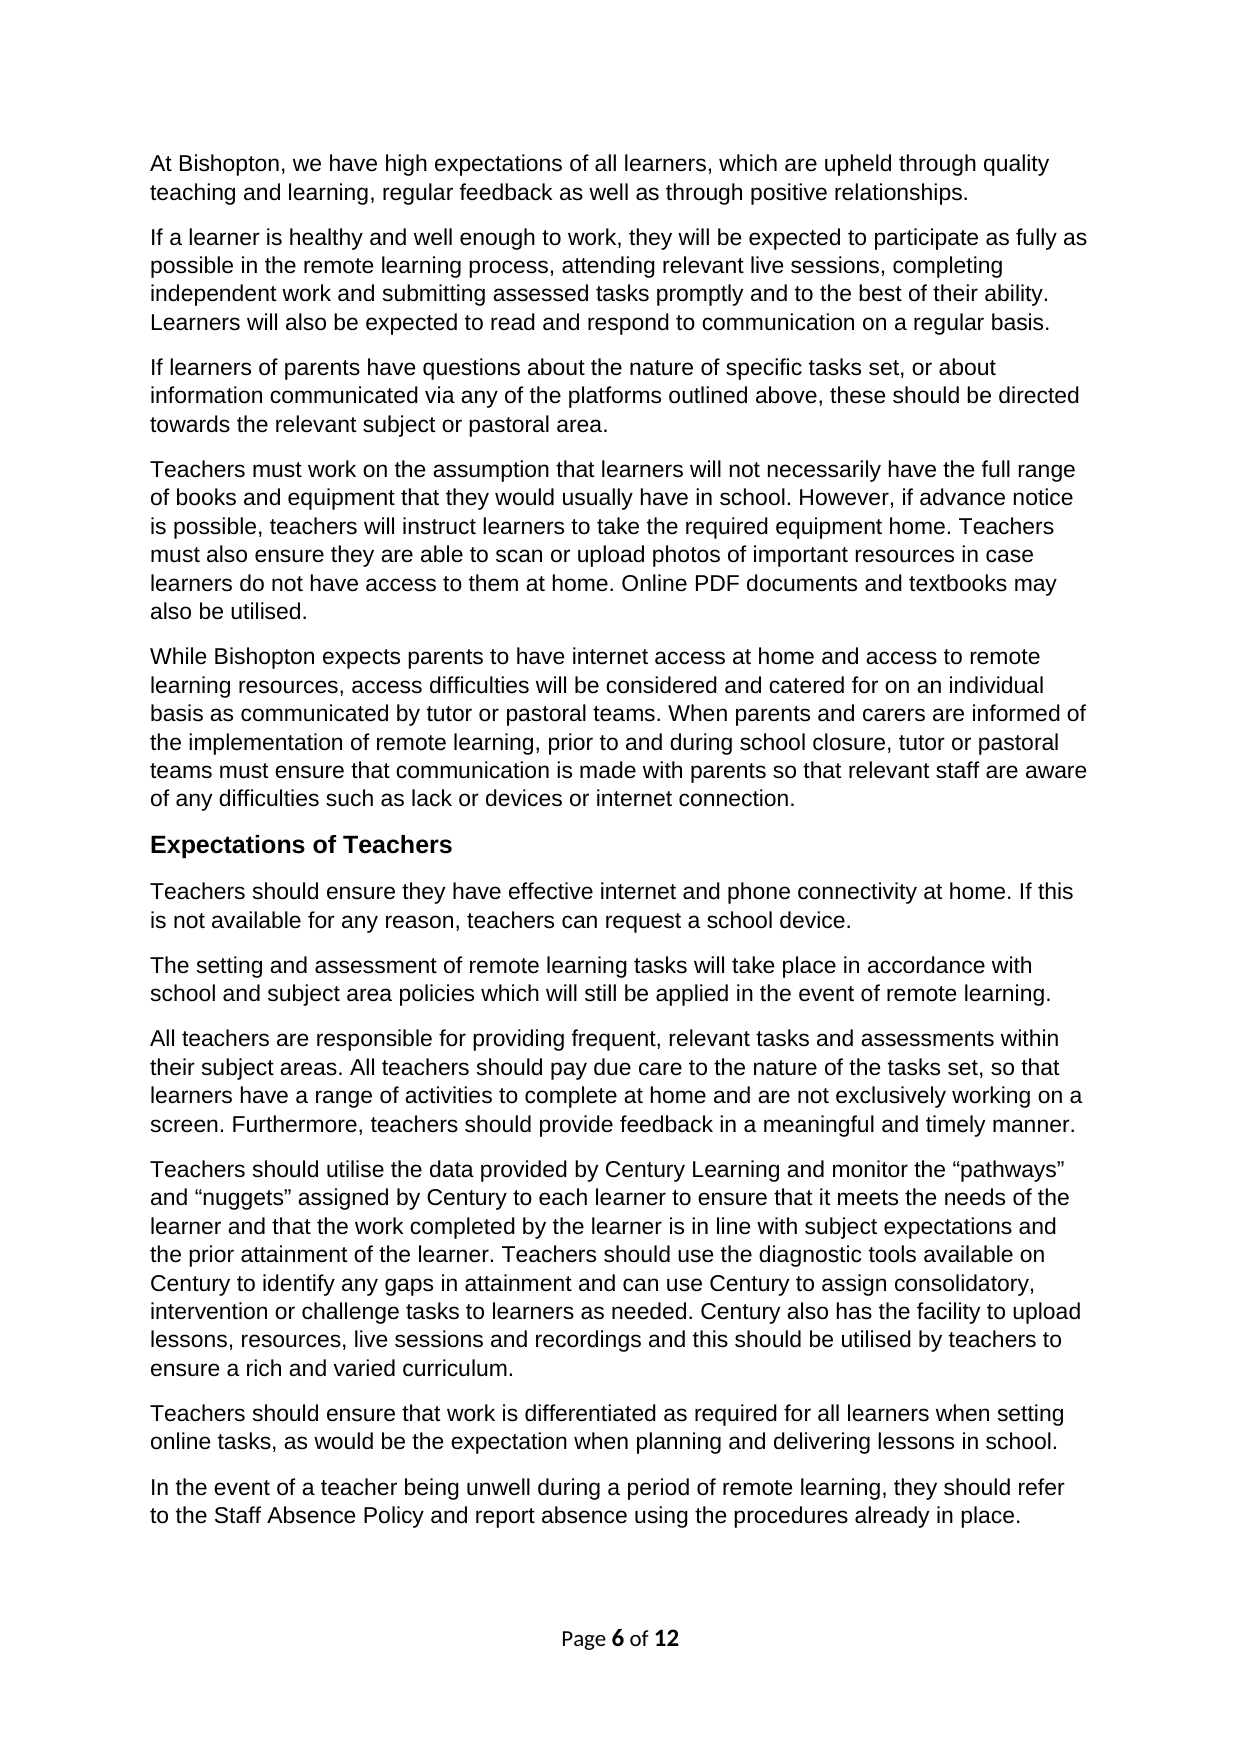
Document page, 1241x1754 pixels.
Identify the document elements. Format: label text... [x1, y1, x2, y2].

text Teachers should ensure they have effective internet and phone connectivity at home. If this is not available for any reason, teachers can request a school device. [150, 878, 1090, 933]
text All teachers are responsible for providing frequent, relevant tasks and assessments within their subject areas. All teachers should pay due care to the nature of the tasks set, so that learners have a range of activities to complete at home and are not exclusively working on a screen. Furthermore, teachers should provide feedback in a meaningful and timely manner. [150, 1025, 1090, 1137]
text If learners of parents have questions about the nature of specific tasks set, or about information communicated via any of the platforms outlined above, these should be directed towards the relevant subject or pastoral area. [150, 354, 1090, 437]
text While Bishopton expects parents to have internet access at home and access to remote learning resources, access difficulties will be considered and catered for on an individual basis as communicated by tutor or pastoral teams. When parents and carers are informed of the implementation of remote learning, prior to and during school closure, tutor or pastoral teams must ensure that communication is made with parents so that relevant staff are aware of any difficulties such as lack or devices or internet connection. [150, 643, 1090, 812]
text Teachers should ensure that work is differentiated as required for all learners when setting online tasks, as would be the expectation when planning and delivering lessons in school. [150, 1400, 1090, 1455]
text Expectations of Teachers [150, 831, 1090, 859]
text In the event of a teacher being unwell during a period of remote learning, they should refer to the Staff Absence Policy and report absence using the procedures already in place. [150, 1473, 1090, 1528]
text At Bishopton, we have high expectations of all learners, which are upheld through quality teaching and learning, regular feedback as well as through positive relationships. [150, 150, 1090, 205]
text If a learner is healthy and well enough to work, they will be expected to participate as fully as possible in the remote learning process, attending relevant live sessions, completing independent work and submitting assessed tasks promptly and to the best of their ability. Learners will also be expected to read and respond to communication on a regular basis. [150, 223, 1090, 335]
text Teachers must work on the assumption that learners will not necessarily have the full range of books and equipment that they would usually have in school. However, if advance notice is possible, teachers will instruct learners to take the required equipment home. Teachers must also ensure they are able to scan or upload photos of important resources in case learners do not have access to them at home. Online PDF documents and textbooks may also be utilised. [150, 456, 1090, 624]
text Teachers should utilise the data provided by Century Learning and monitor the “pathways” and “nuggets” assigned by Century to each learner to ensure that it meets the needs of the learner and that the work completed by the learner is in line with subject expectations and the prior attainment of the learner. Teachers should use the diagnostic tools available on Century to identify any gaps in attainment and can use Century to assign consolidatory, intervention or challenge tasks to learners as needed. Century also has the facility to upload lessons, resources, live sessions and recordings and this should be utilised by teachers to ensure a rich and varied curriculum. [150, 1156, 1090, 1381]
text The setting and assessment of remote learning tasks will take place in accordance with school and subject area policies which will still be applied in the event of remote learning. [150, 952, 1090, 1007]
